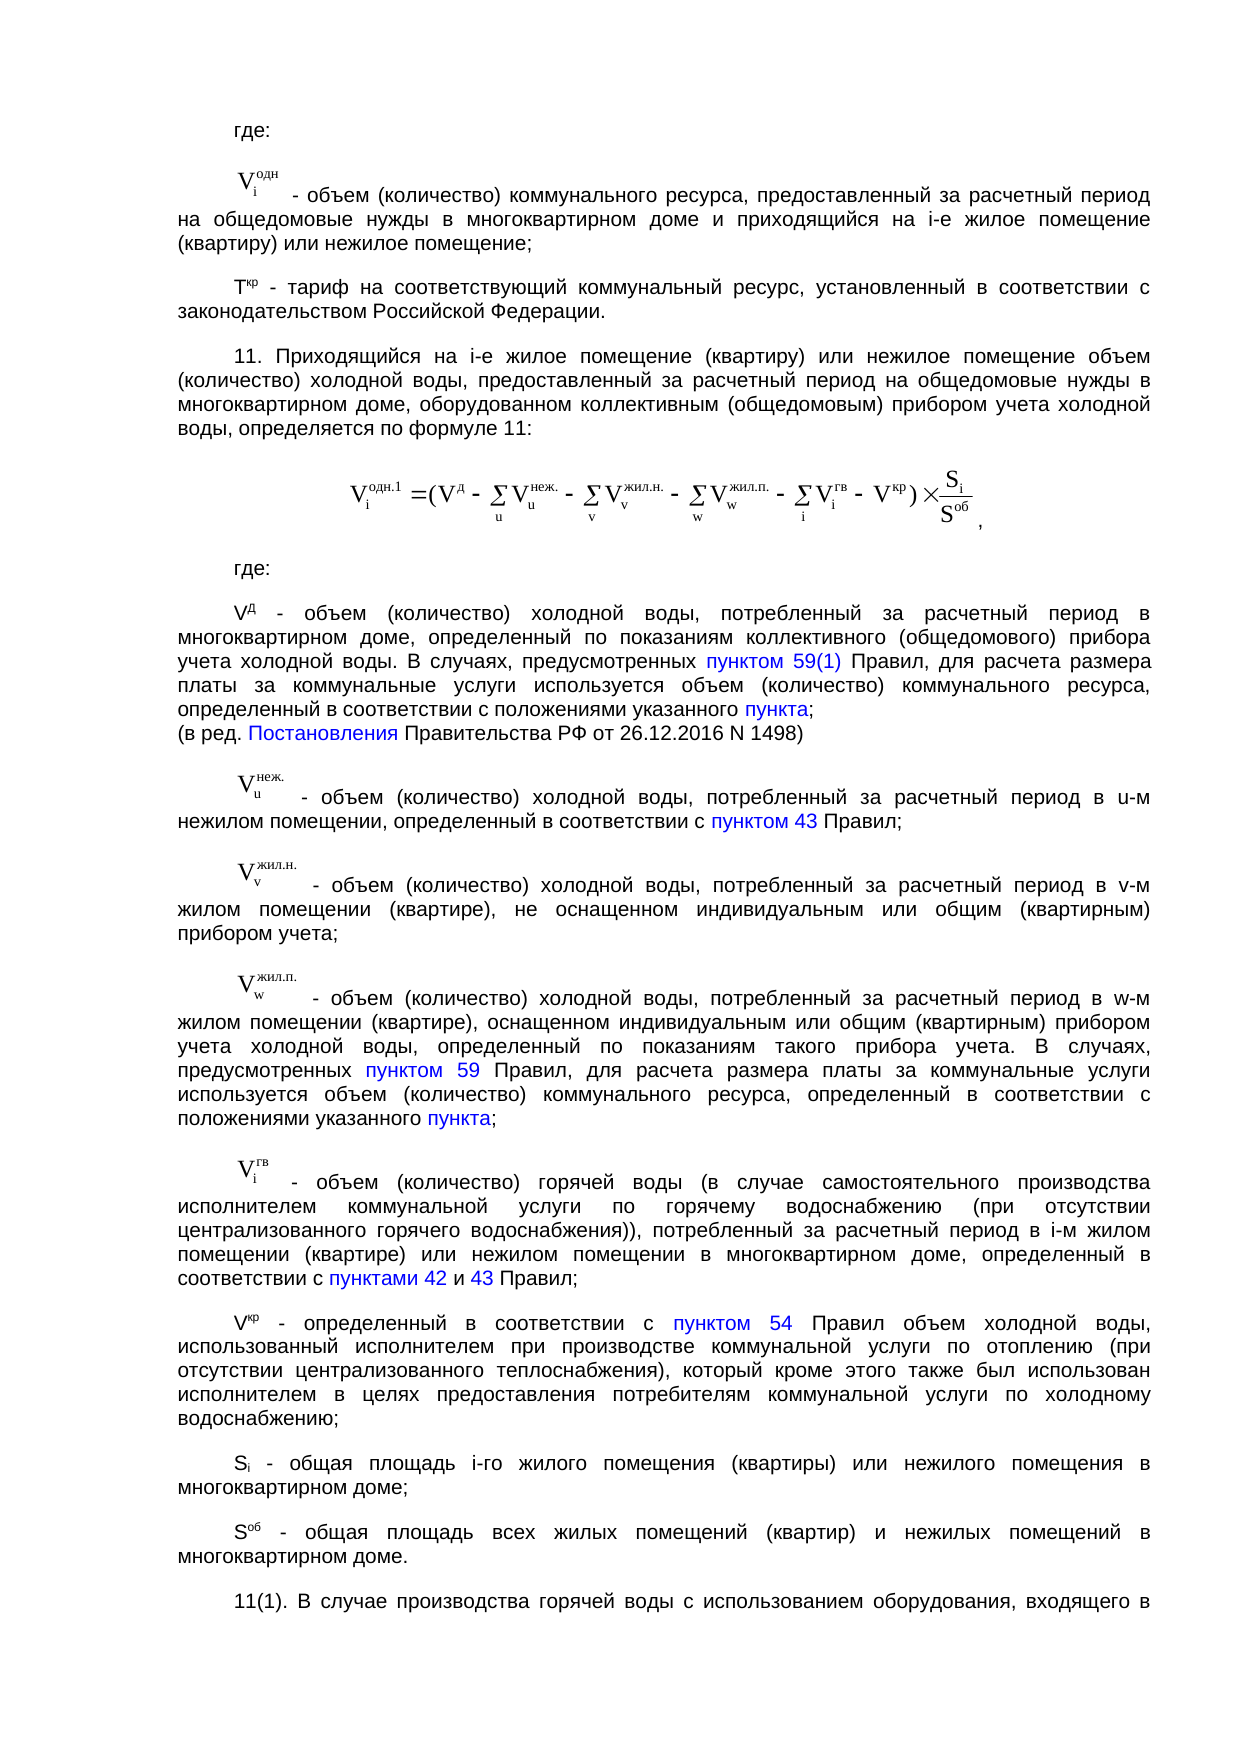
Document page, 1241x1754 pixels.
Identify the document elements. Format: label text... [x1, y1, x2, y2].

text VД - объем (количество) холодной воды, потребленный за расчетный период в многоквартирном доме, определенный по показаниям коллективного (общедомового) прибора учета холодной воды. В случаях, предусмотренных пунктом 59(1) Правил, для расчета размера платы за коммунальные услуги используется объем (количество) коммунального ресурса, определенный в соответствии с положениями указанного пункта; [177, 601, 1152, 721]
text Sоб - общая площадь всех жилых помещений (квартир) и нежилых помещений в многоквартирном доме. [177, 1520, 1152, 1568]
text Tкр - тариф на соответствующий коммунальный ресурс, установленный в соответствии с законодательством Российской Федерации. [177, 275, 1152, 323]
text Vкр - определенный в соответствии с пунктом 54 Правил объем холодной воды, использованный исполнителем при производстве коммунальной услуги по отоплению (при отсутствии централизованного теплоснабжения), который кроме этого также был использован исполнителем в целях предоставления потребителям коммунальной услуги по холодному водоснабжению; [177, 1310, 1152, 1430]
text - объем (количество) холодной воды, потребленный за расчетный период в w-м жилом помещении (квартире), оснащенном индивидуальным или общим (квартирным) прибором учета холодной воды, определенный по показаниям такого прибора учета. В случаях, предусмотренных пунктом 59 Правил, для расчета размера платы за коммунальные услуги используется объем (количество) коммунального ресурса, определенный в соответствии с положениями указанного пункта; [177, 966, 1152, 1129]
text - объем (количество) коммунального ресурса, предоставленный за расчетный период на общедомовые нужды в многоквартирном доме и приходящийся на i-е жилое помещение (квартиру) или нежилое помещение; [177, 163, 1152, 254]
text - объем (количество) холодной воды, потребленный за расчетный период в v-м жилом помещении (квартире), не оснащенном индивидуальным или общим (квартирным) прибором учета; [177, 854, 1152, 945]
text , [177, 464, 1152, 532]
text Si - общая площадь i-го жилого помещения (квартиры) или нежилого помещения в многоквартирном доме; [177, 1451, 1152, 1499]
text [177, 1588, 1152, 1612]
text где: [177, 556, 1152, 580]
text - объем (количество) холодной воды, потребленный за расчетный период в u-м нежилом помещении, определенный в соответствии с пунктом 43 Правил; [177, 765, 1152, 833]
text - объем (количество) горячей воды (в случае самостоятельного производства исполнителем коммунальной услуги по горячему водоснабжению (при отсутствии централизованного горячего водоснабжения)), потребленный за расчетный период в i-м жилом помещении (квартире) или нежилом помещении в многоквартирном доме, определенный в соответствии с пунктами 42 и 43 Правил; [177, 1150, 1152, 1289]
text (в ред. Постановления Правительства РФ от 26.12.2016 N 1498) [177, 721, 1152, 744]
text где: [177, 118, 1152, 142]
text 11. Приходящийся на i-е жилое помещение (квартиру) или нежилое помещение объем (количество) холодной воды, предоставленный за расчетный период на общедомовые нужды в многоквартирном доме, оборудованном коллективным (общедомовым) прибором учета холодной воды, определяется по формуле 11: [177, 344, 1152, 440]
